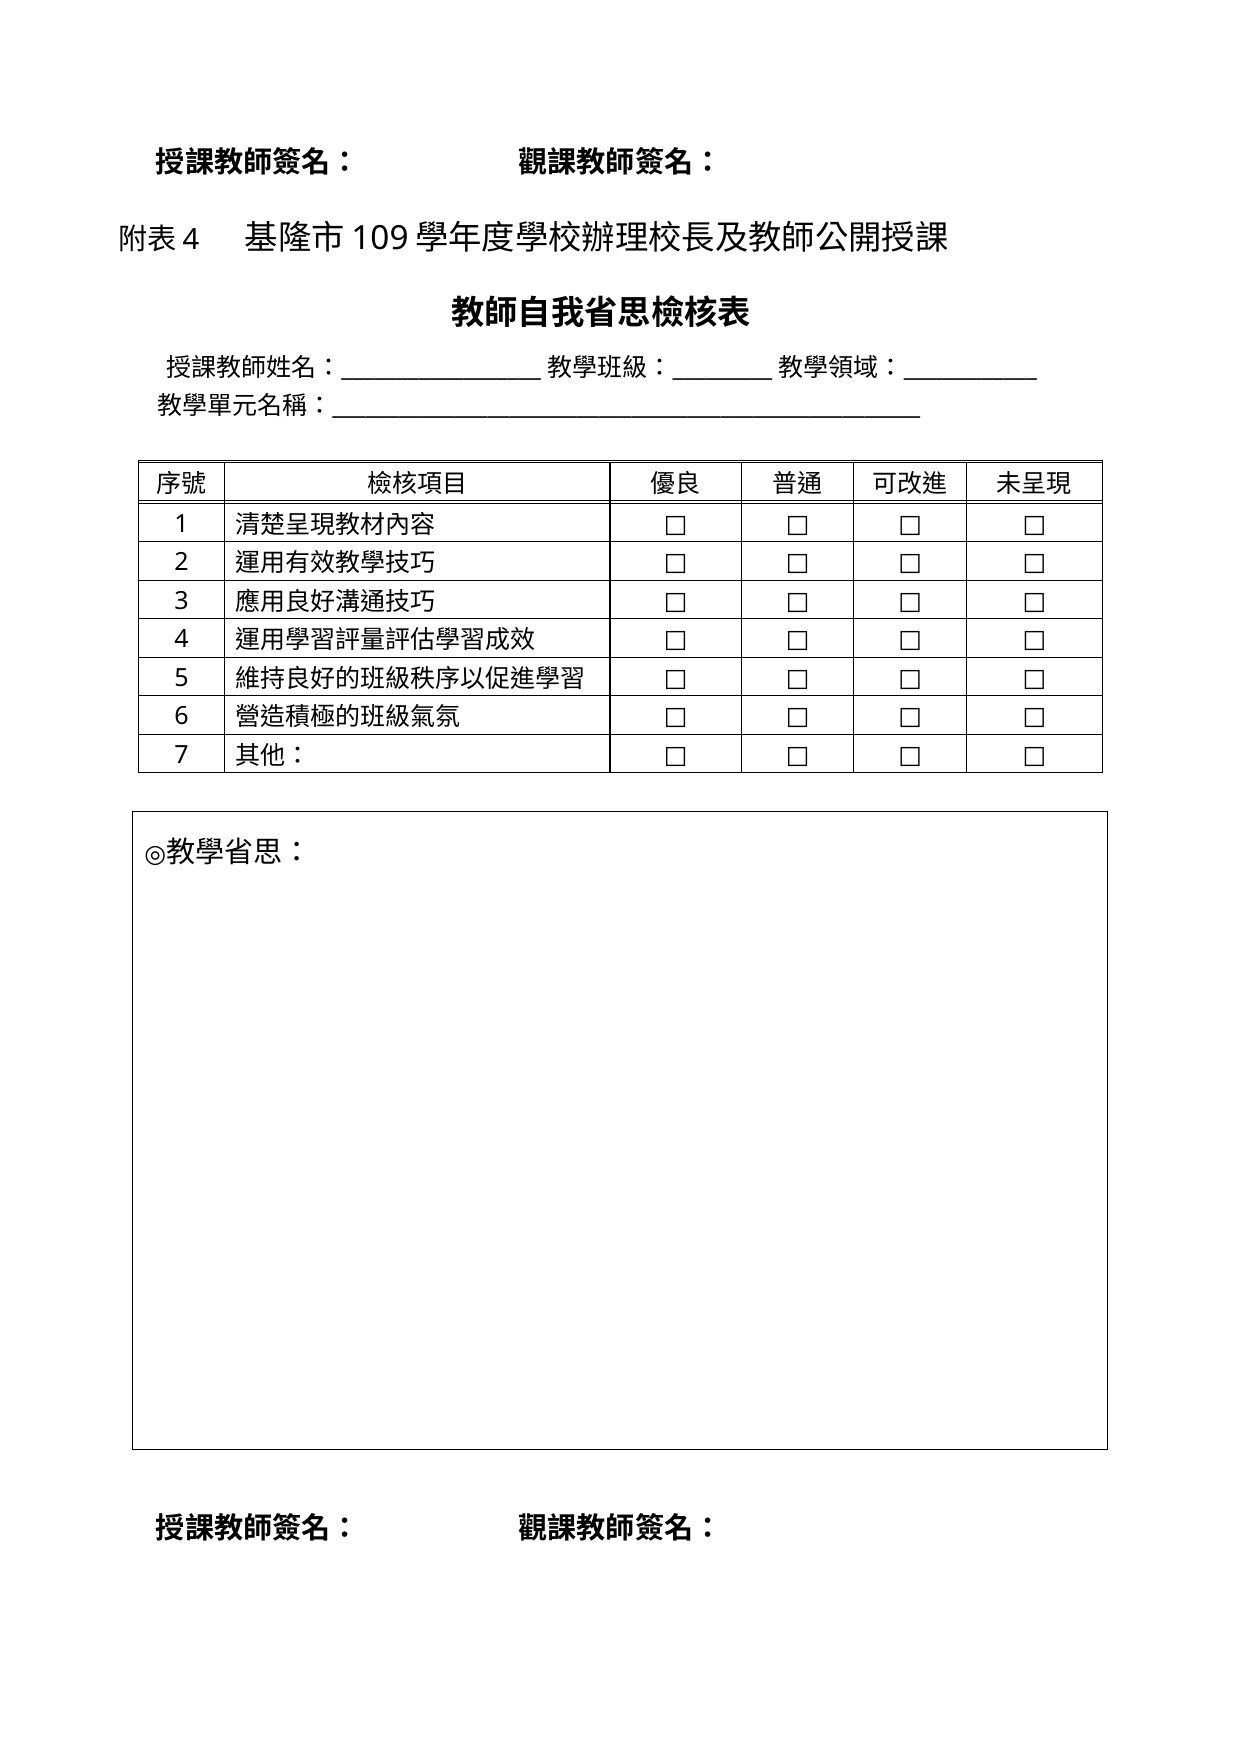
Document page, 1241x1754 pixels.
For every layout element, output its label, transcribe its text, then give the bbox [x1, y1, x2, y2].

table_cell □ [967, 735, 1102, 772]
table_cell □ [967, 542, 1102, 579]
table_cell 7 [139, 735, 224, 772]
table_cell □ [742, 735, 853, 772]
table_cell □ [967, 696, 1102, 734]
table_cell □ [742, 696, 853, 734]
table_cell 2 [139, 542, 224, 579]
table_header 普通 [742, 463, 853, 500]
table_cell □ [611, 581, 741, 618]
table_cell □ [854, 619, 966, 657]
table_cell □ [742, 581, 853, 618]
table_cell □ [742, 658, 853, 695]
table_cell □ [854, 696, 966, 734]
text 授課教師簽名： 觀課教師簽名： [156, 1488, 1122, 1563]
table_cell □ [967, 619, 1102, 657]
text 授課教師姓名：__________________ 教學班級：_________ 教學領域：____________ [81, 347, 1122, 385]
table_cell □ [742, 619, 853, 657]
table_cell 運用學習評量評估學習成效 [225, 619, 609, 657]
table_header 未呈現 [967, 463, 1102, 500]
text 教師自我省思檢核表 [71, 272, 1122, 347]
table_cell 5 [139, 658, 224, 695]
table_cell 運用有效教學技巧 [225, 542, 609, 579]
table_cell 1 [139, 504, 224, 541]
table_cell □ [611, 504, 741, 541]
table_cell □ [611, 619, 741, 657]
table_header 優良 [611, 463, 741, 500]
table_cell 6 [139, 696, 224, 734]
table_cell □ [854, 581, 966, 618]
table_cell 清楚呈現教材內容 [225, 504, 609, 541]
table_header 檢核項目 [225, 463, 609, 500]
table_cell 維持良好的班級秩序以促進學習 [225, 658, 609, 695]
table_header 序號 [139, 463, 224, 500]
table_cell □ [611, 658, 741, 695]
table_cell □ [611, 542, 741, 579]
table_cell □ [967, 581, 1102, 618]
table_cell 其他： [225, 735, 609, 772]
table_header 可改進 [854, 463, 966, 500]
table_cell 4 [139, 619, 224, 657]
table_header ◎教學省思： [133, 812, 1107, 1449]
table_cell □ [611, 735, 741, 772]
text 附表4 基隆市109學年度學校辦理校長及教師公開授課 [118, 197, 1122, 272]
table_cell □ [742, 504, 853, 541]
text 授課教師簽名： 觀課教師簽名： [156, 122, 1122, 197]
table_cell 3 [139, 581, 224, 618]
table_cell □ [611, 696, 741, 734]
table_cell 營造積極的班級氣氛 [225, 696, 609, 734]
text 教學單元名稱：_____________________________________________________ [118, 385, 1122, 422]
table_cell □ [854, 542, 966, 579]
table_cell □ [854, 504, 966, 541]
table_cell □ [967, 658, 1102, 695]
table_cell □ [967, 504, 1102, 541]
table_cell □ [742, 542, 853, 579]
table_cell □ [854, 735, 966, 772]
table_cell □ [854, 658, 966, 695]
table_cell 應用良好溝通技巧 [225, 581, 609, 618]
